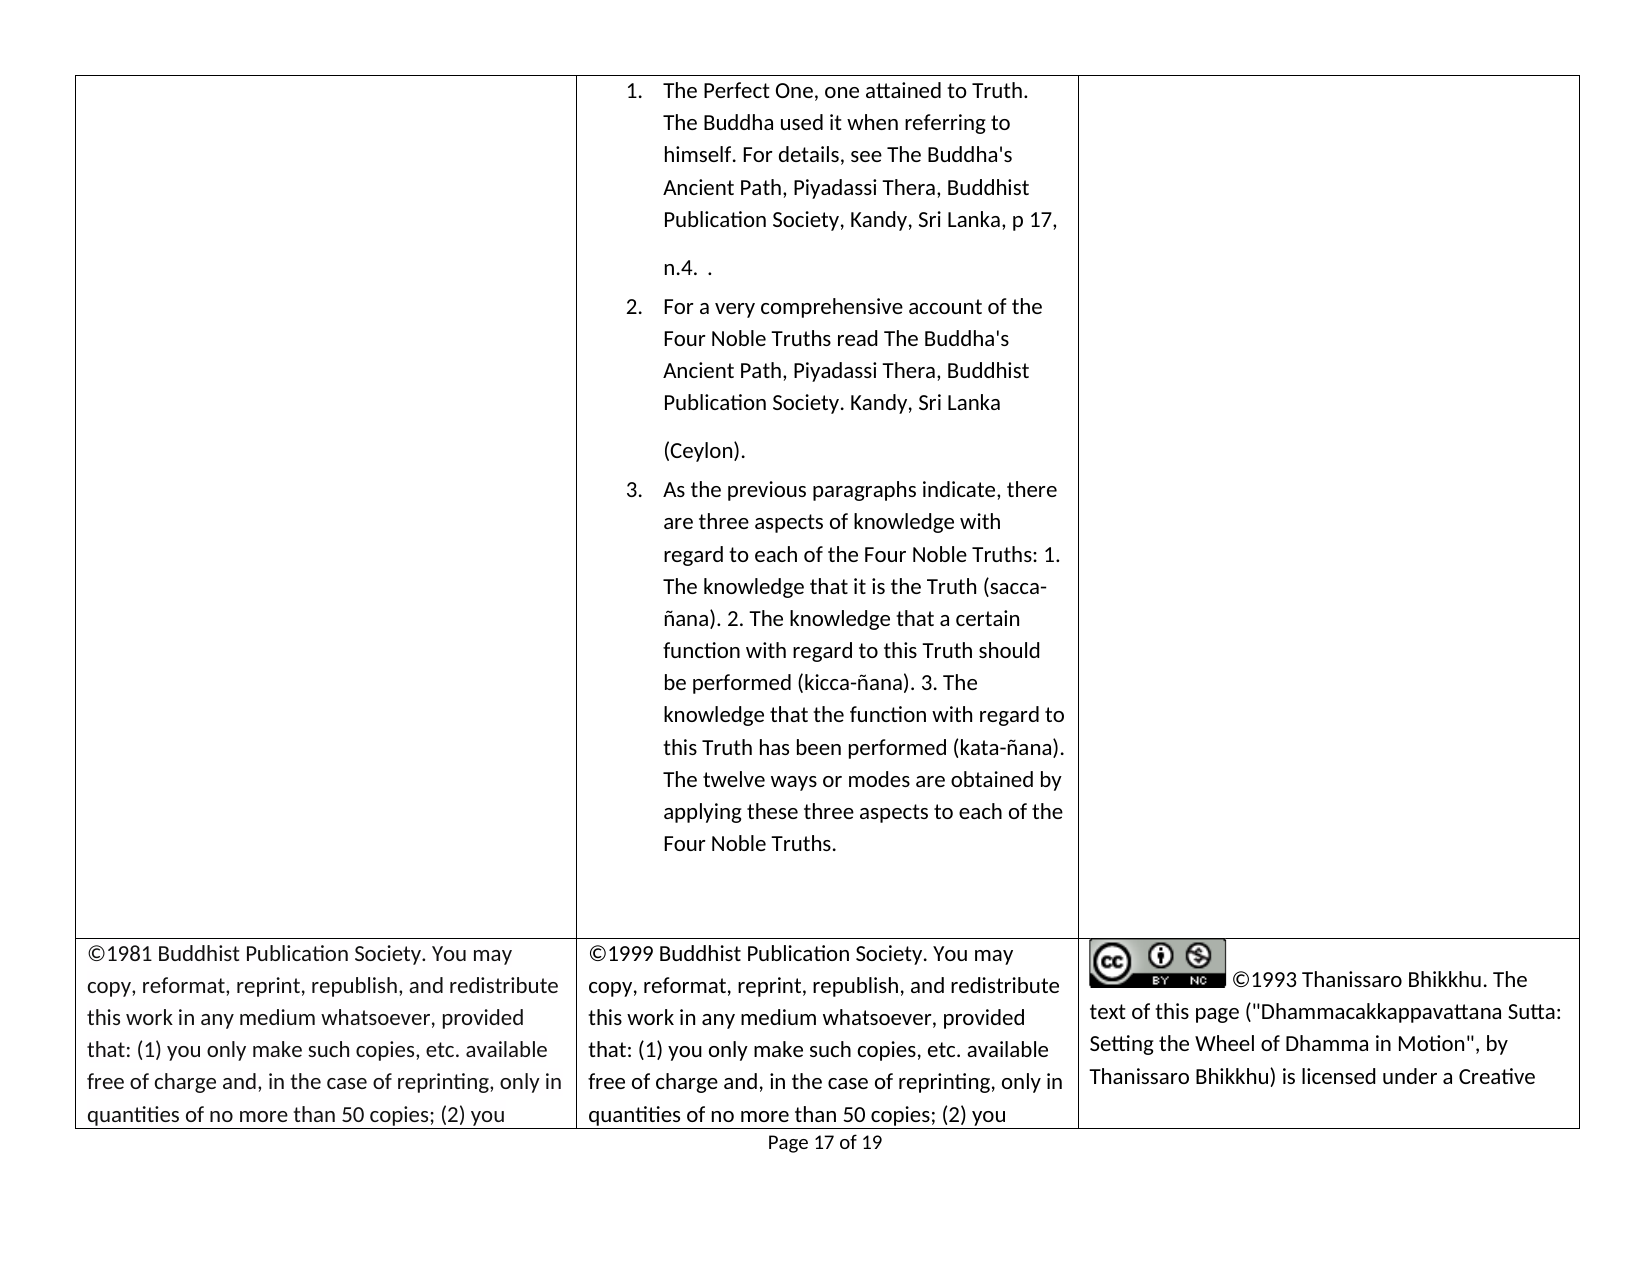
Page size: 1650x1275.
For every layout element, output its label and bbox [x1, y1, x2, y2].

picture [1089, 938, 1227, 988]
table_cell [1079, 76, 1579, 938]
table_cell [577, 939, 1078, 1128]
table_cell [76, 939, 576, 1128]
table_cell [1079, 939, 1579, 1128]
table_cell [577, 76, 1078, 938]
table_cell [76, 76, 576, 938]
